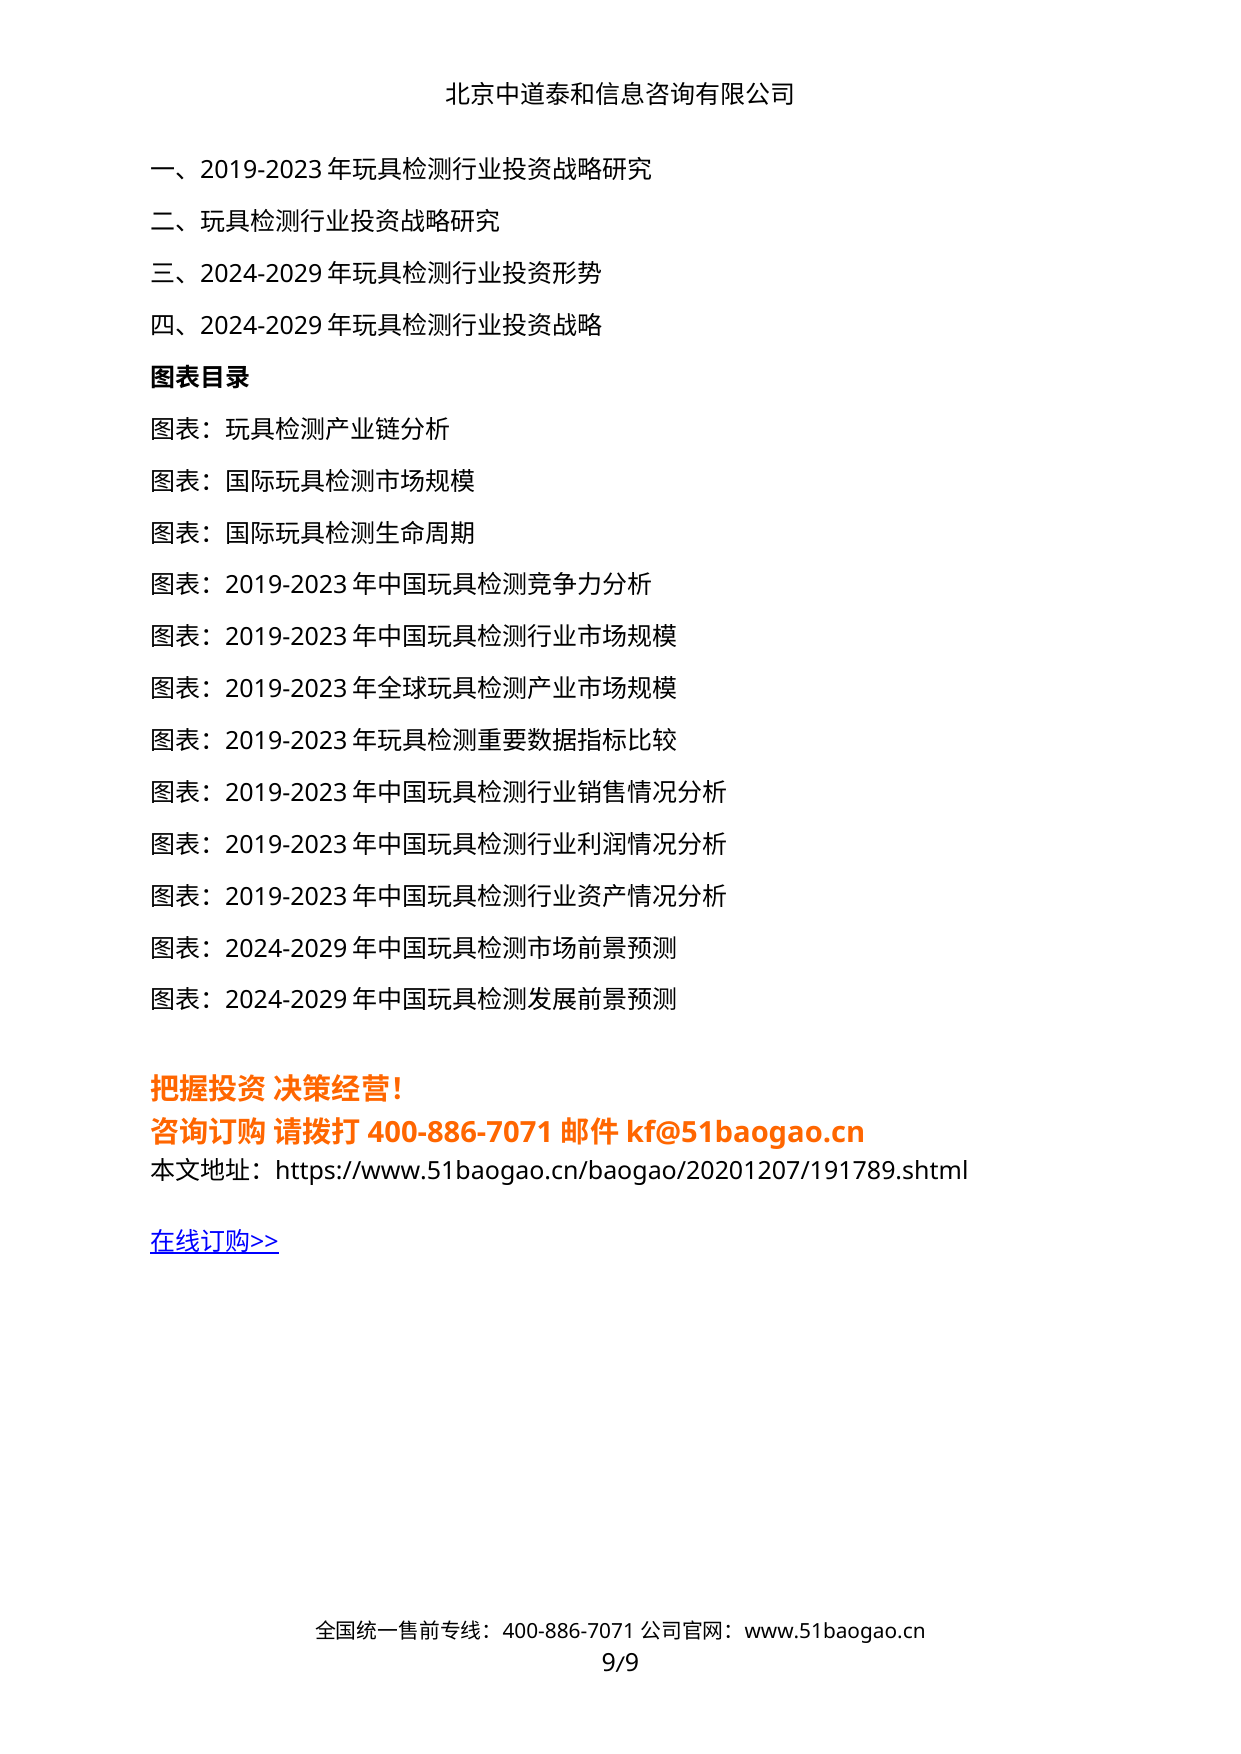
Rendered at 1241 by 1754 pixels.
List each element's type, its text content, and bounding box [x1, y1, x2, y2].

text 三、2024-2029年玩具检测行业投资形势 [150, 254, 1090, 290]
text 图表：2019-2023年中国玩具检测行业资产情况分析 [150, 876, 1090, 912]
text 把握投资 决策经营！咨询订购 请拨打 400-886-7071 邮件 kf@51baogao.cn本文地址：https://www.51baogao.cn/baogao/20201207/191789.shtml [150, 1032, 1090, 1187]
text 图表：国际玩具检测生命周期 [150, 513, 1090, 549]
text 图表：国际玩具检测市场规模 [150, 461, 1090, 497]
text 图表：2019-2023年中国玩具检测行业利润情况分析 [150, 824, 1090, 861]
text 二、玩具检测行业投资战略研究 [150, 202, 1090, 238]
text 一、2019-2023年玩具检测行业投资战略研究 [150, 150, 1090, 186]
text 图表目录 [150, 357, 1090, 394]
text 图表：2019-2023年玩具检测重要数据指标比较 [150, 721, 1090, 757]
text 图表：玩具检测产业链分析 [150, 409, 1090, 446]
text 图表：2019-2023年中国玩具检测行业市场规模 [150, 617, 1090, 653]
text 图表：2019-2023年全球玩具检测产业市场规模 [150, 669, 1090, 705]
text 图表：2019-2023年中国玩具检测行业销售情况分析 [150, 772, 1090, 809]
text 四、2024-2029年玩具检测行业投资战略 [150, 306, 1090, 342]
text 图表：2024-2029年中国玩具检测发展前景预测 [150, 980, 1090, 1016]
text 在线订购>> [150, 1187, 1090, 1257]
text 图表：2019-2023年中国玩具检测竞争力分析 [150, 565, 1090, 601]
text 图表：2024-2029年中国玩具检测市场前景预测 [150, 928, 1090, 964]
